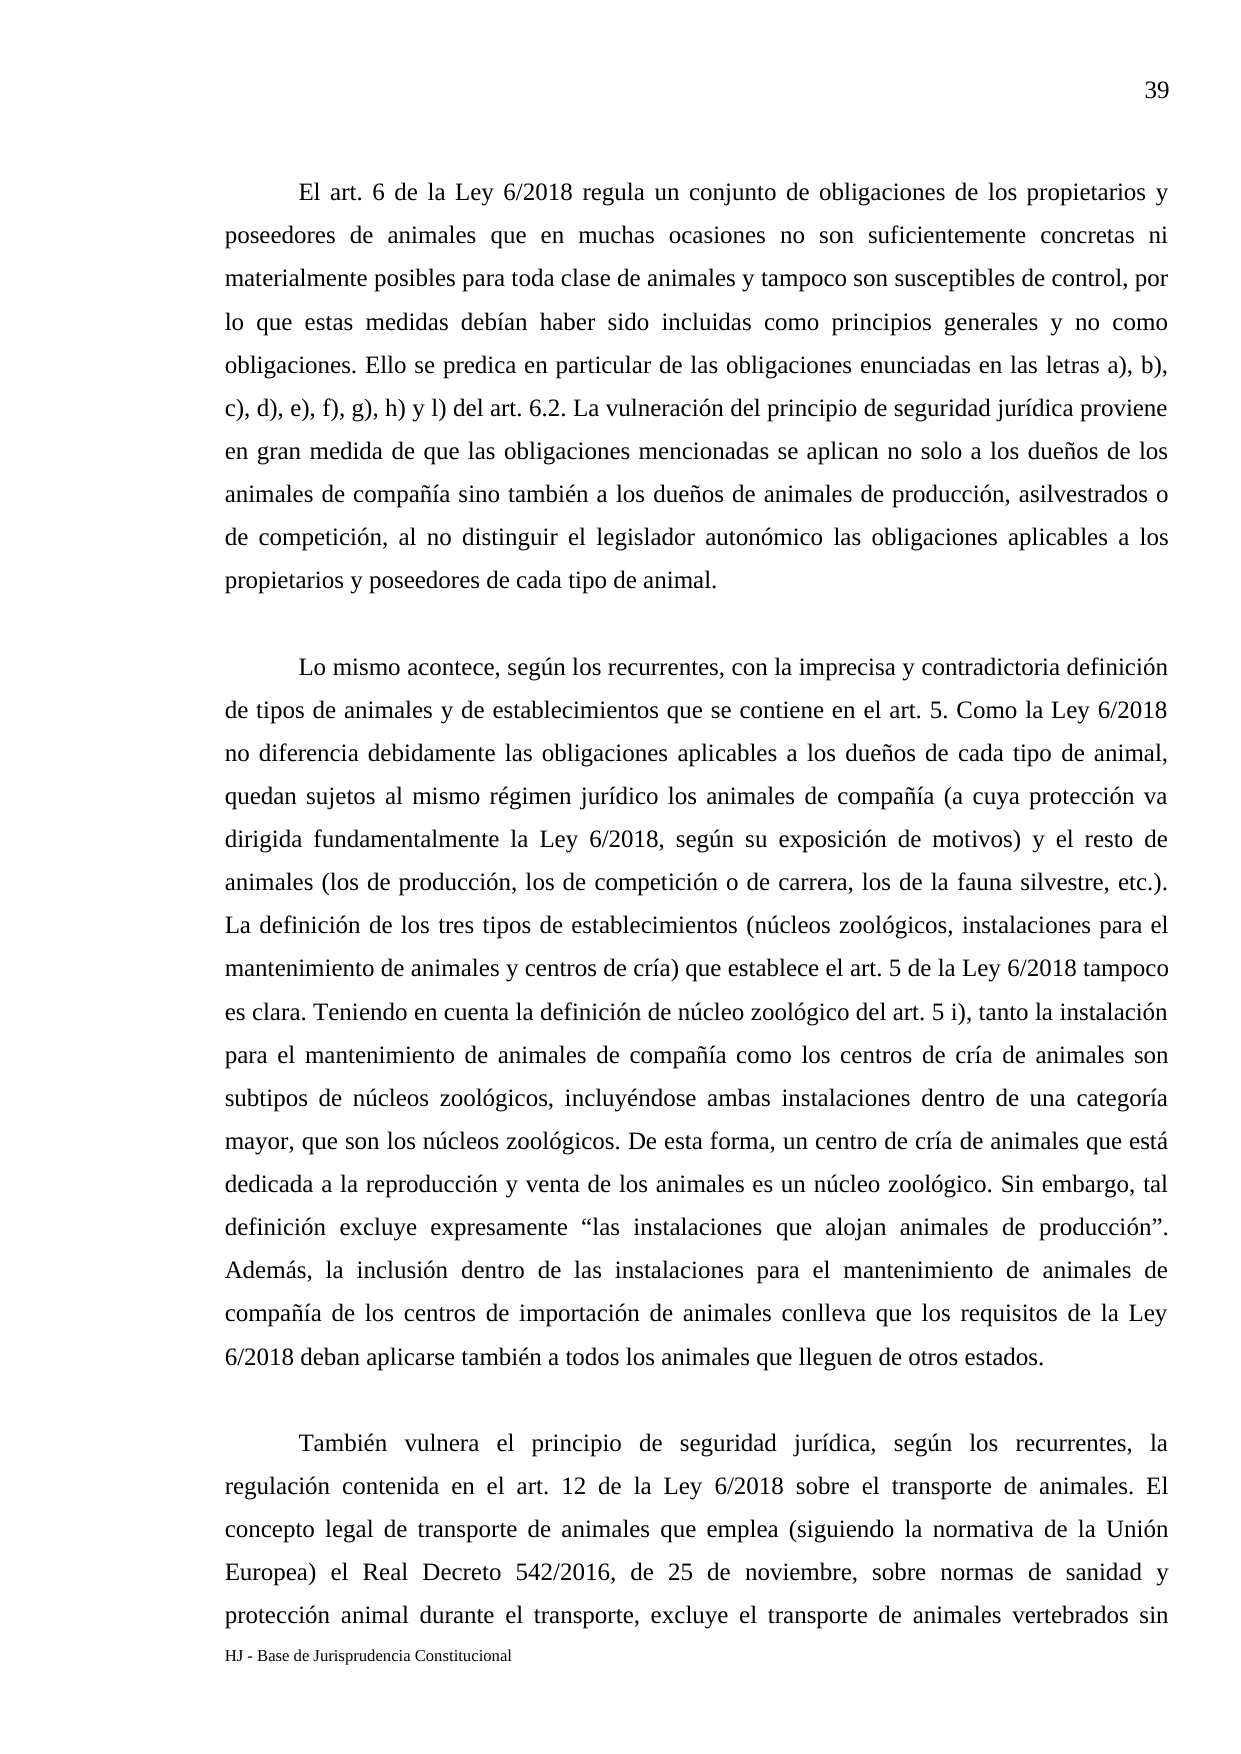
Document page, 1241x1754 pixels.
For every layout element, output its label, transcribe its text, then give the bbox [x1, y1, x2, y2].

text El art. 6 de la Ley 6/2018 regula un conjunto de obligaciones de los propietarios y poseedores de animales que en muchas ocasiones no son suficientemente concretas ni materialmente posibles para toda clase de animales y tampoco son susceptibles de control, por lo que estas medidas debían haber sido incluidas como principios generales y no como obligaciones. Ello se predica en particular de las obligaciones enunciadas en las letras a), b), c), d), e), f), g), h) y l) del art. 6.2. La vulneración del principio de seguridad jurídica proviene en gran medida de que las obligaciones mencionadas se aplican no solo a los dueños de los animales de compañía sino también a los dueños de animales de producción, asilvestrados o de competición, al no distinguir el legislador autonómico las obligaciones aplicables a los propietarios y poseedores de cada tipo de animal. [224, 177, 1169, 594]
text Lo mismo acontece, según los recurrentes, con la imprecisa y contradictoria definición de tipos de animales y de establecimientos que se contiene en el art. 5. Como la Ley 6/2018 no diferencia debidamente las obligaciones aplicables a los dueños de cada tipo de animal, quedan sujetos al mismo régimen jurídico los animales de compañía (a cuya protección va dirigida fundamentalmente la Ley 6/2018, según su exposición de motivos) y el resto de animales (los de producción, los de competición o de carrera, los de la fauna silvestre, etc.). La definición de los tres tipos de establecimientos (núcleos zoológicos, instalaciones para el mantenimiento de animales y centros de cría) que establece el art. 5 de la Ley 6/2018 tampoco es clara. Teniendo en cuenta la definición de núcleo zoológico del art. 5 i), tanto la instalación para el mantenimiento de animales de compañía como los centros de cría de animales son subtipos de núcleos zoológicos, incluyéndose ambas instalaciones dentro de una categoría mayor, que son los núcleos zoológicos. De esta forma, un centro de cría de animales que está dedicada a la reproducción y venta de los animales es un núcleo zoológico. Sin embargo, tal definición excluye expresamente “las instalaciones que alojan animales de producción”. Además, la inclusión dentro de las instalaciones para el mantenimiento de animales de compañía de los centros de importación de animales conlleva que los requisitos de la Ley 6/2018 deban aplicarse también a todos los animales que lleguen de otros estados. [224, 652, 1169, 1370]
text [224, 1428, 1169, 1629]
